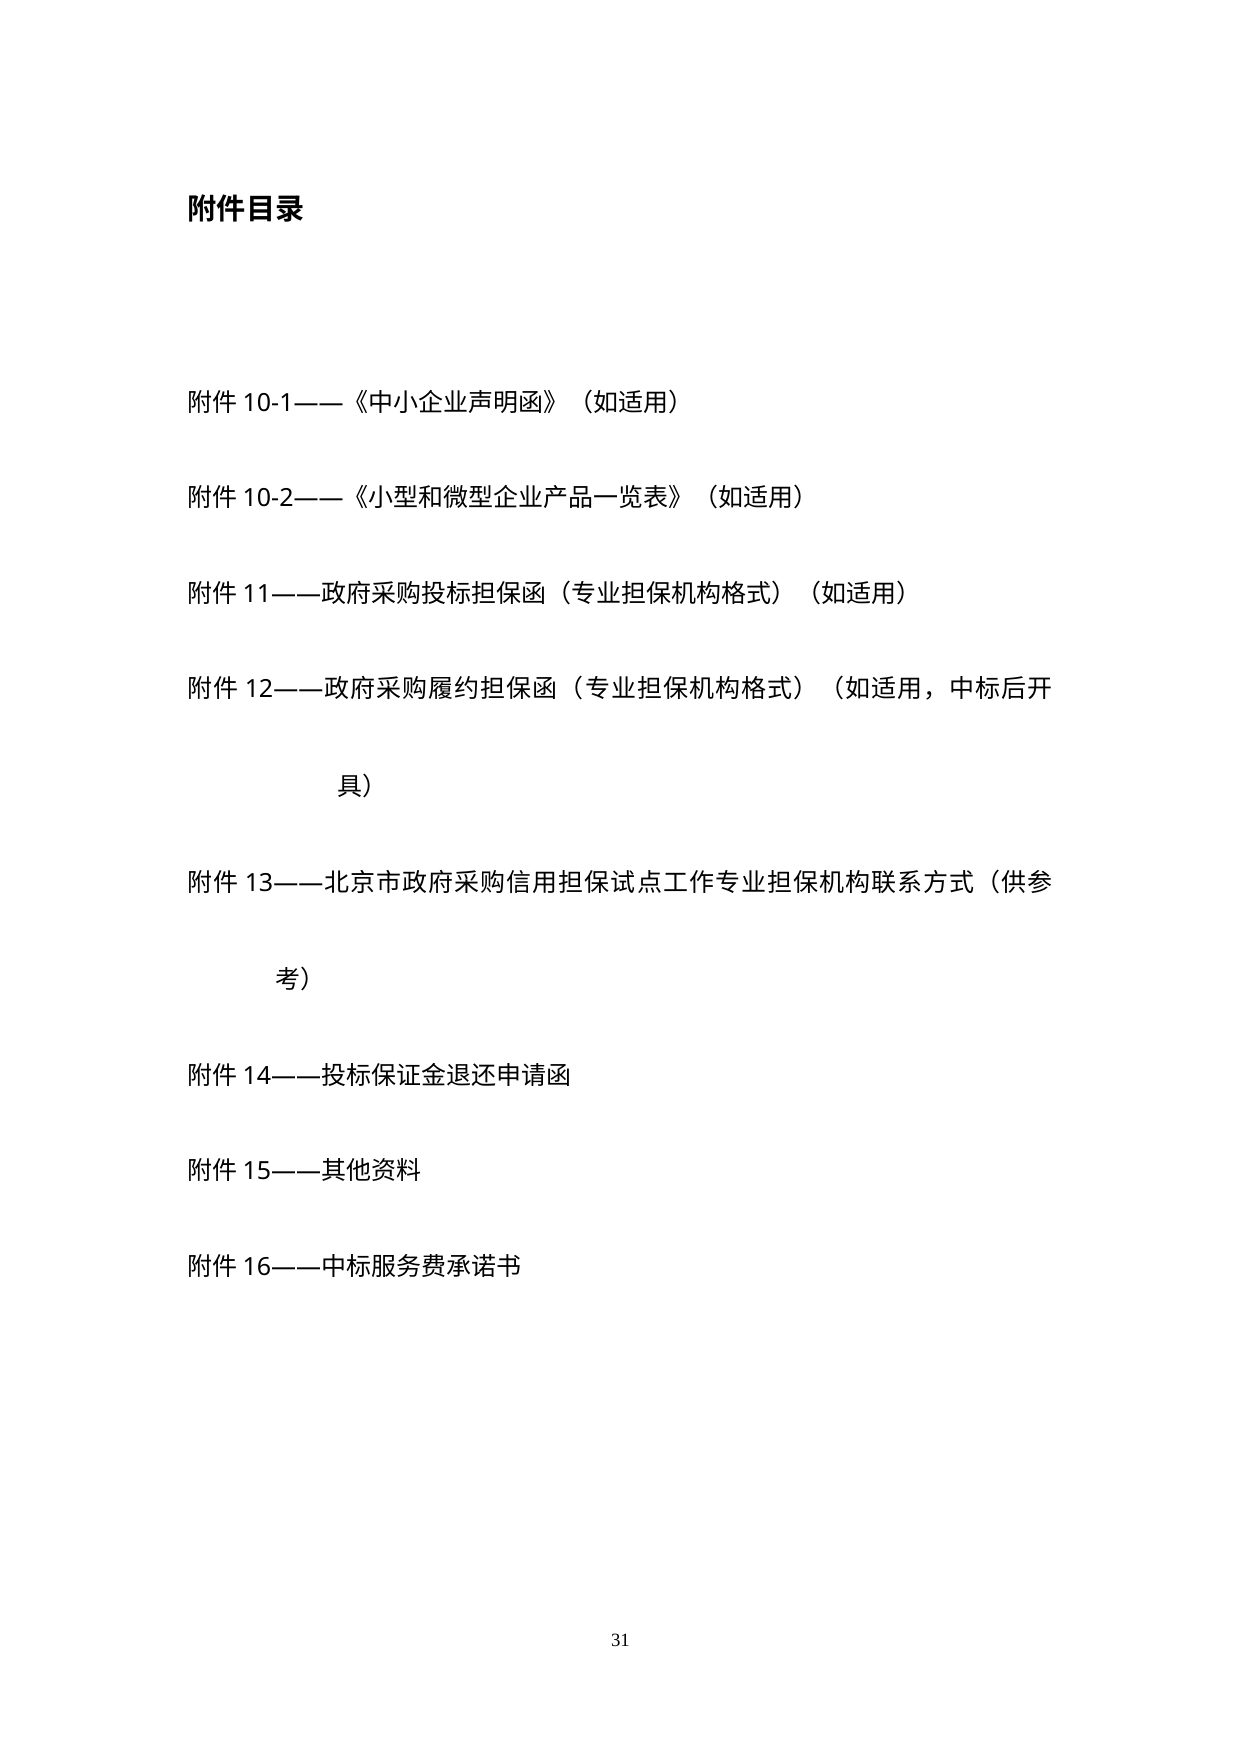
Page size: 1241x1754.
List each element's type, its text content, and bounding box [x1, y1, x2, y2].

text 附件目录 [187, 174, 1053, 239]
text 附件16——中标服务费承诺书 [187, 1232, 1053, 1297]
text 附件13——北京市政府采购信用担保试点工作专业担保机构联系方式（供参考） [187, 848, 1053, 1010]
text 附件10-2——《小型和微型企业产品一览表》（如适用） [187, 463, 1053, 528]
text 附件15——其他资料 [187, 1136, 1053, 1201]
text 附件11——政府采购投标担保函（专业担保机构格式）（如适用） [187, 559, 1053, 624]
text 附件14——投标保证金退还申请函 [187, 1041, 1053, 1106]
text 附件10-1——《中小企业声明函》（如适用） [187, 368, 1053, 433]
text 附件12——政府采购履约担保函（专业担保机构格式）（如适用，中标后开具） [187, 654, 1053, 817]
